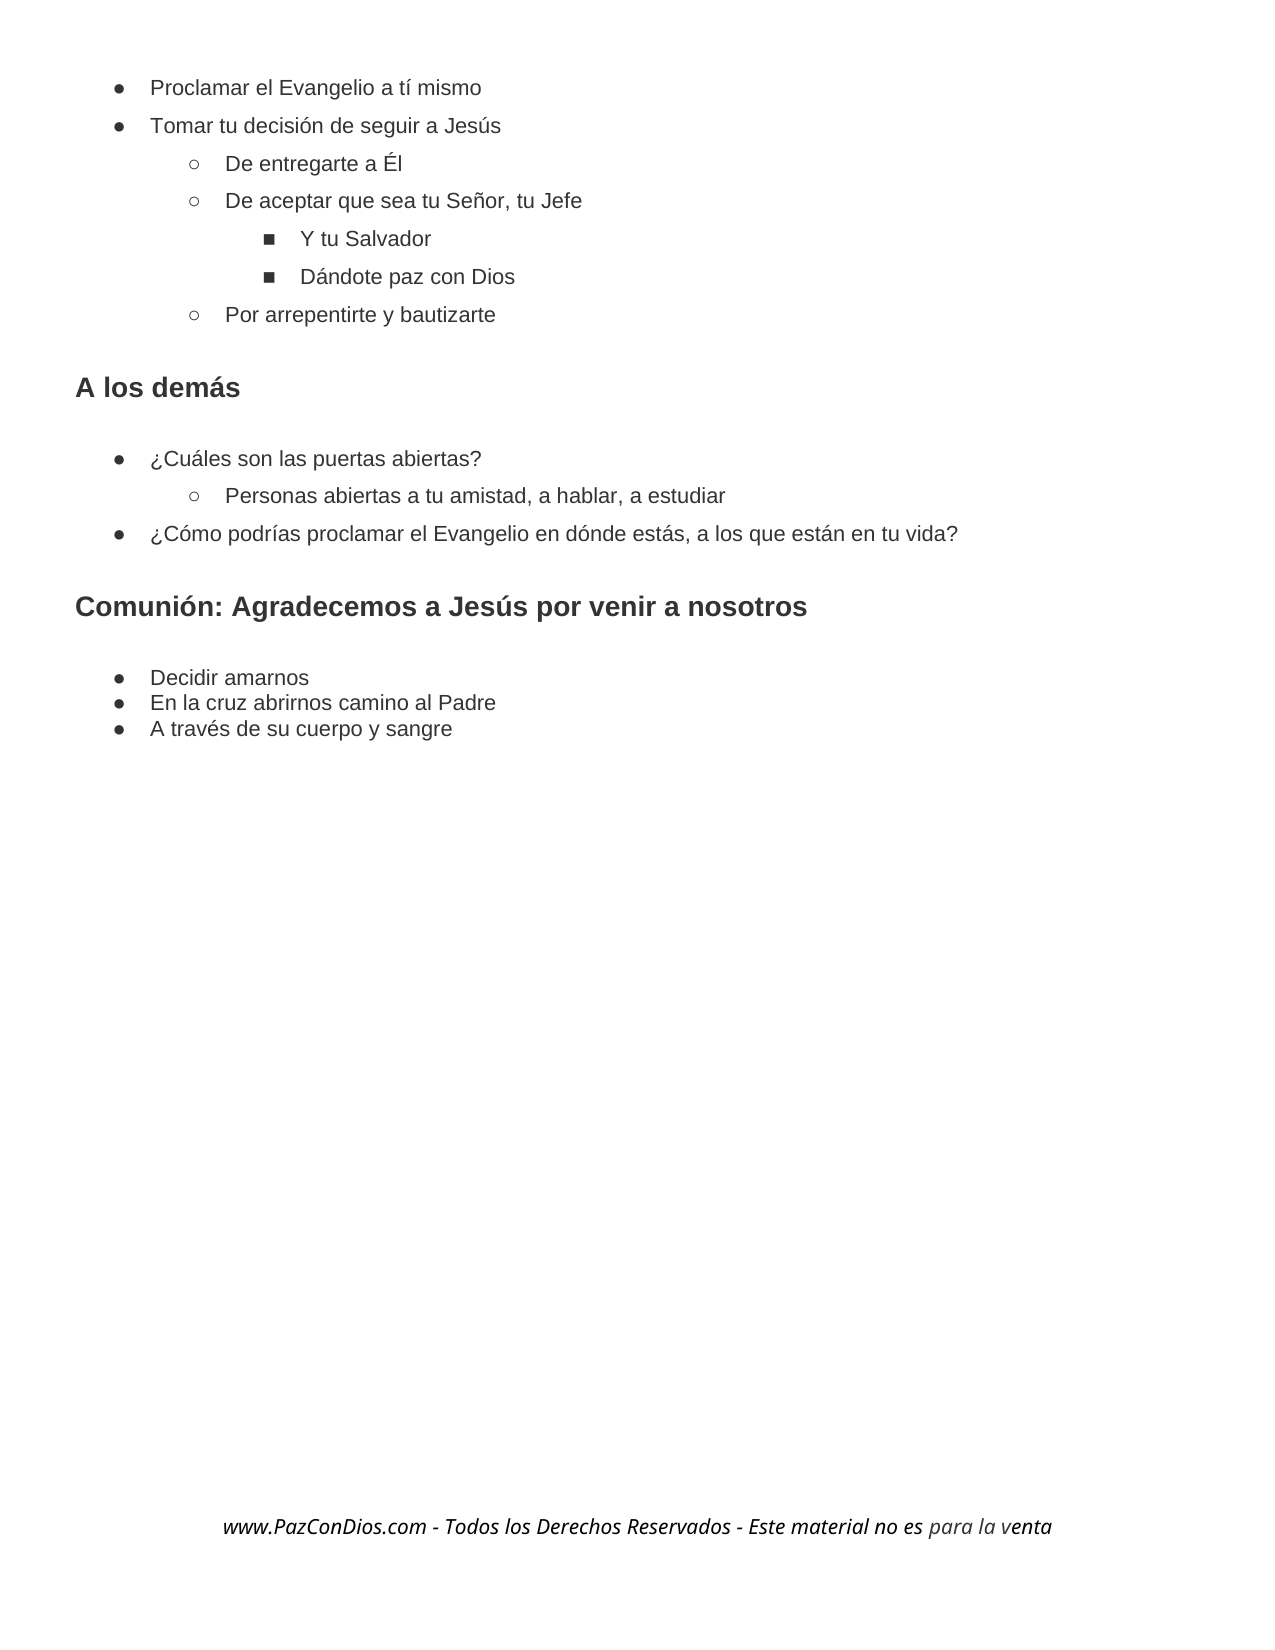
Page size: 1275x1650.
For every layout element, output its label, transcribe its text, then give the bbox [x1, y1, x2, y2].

list En la cruz abrirnos camino al Padre [150, 690, 1200, 715]
list ¿Cómo podrías proclamar el Evangelio en dónde estás, a los que están en tu vida? [150, 521, 1200, 546]
list Personas abiertas a tu amistad, a hablar, a estudiar [187, 483, 1200, 509]
list Dándote paz con Dios [300, 264, 1200, 289]
list ¿Cuáles son las puertas abiertas? [150, 446, 1200, 471]
list A través de su cuerpo y sangre [150, 715, 1200, 741]
list Decidir amarnos [150, 665, 1200, 690]
list De entregarte a Él [225, 151, 1200, 176]
list Tomar tu decisión de seguir a Jesús [150, 113, 1200, 138]
list Por arrepentirte y bautizarte [225, 302, 1200, 327]
subtitle A los demás [75, 371, 1200, 403]
list Y tu Salvador [300, 226, 1200, 251]
list De aceptar que sea tu Señor, tu Jefe [187, 188, 1200, 214]
list Proclamar el Evangelio a tí mismo [150, 75, 1200, 100]
subtitle Comunión: Agradecemos a Jesús por venir a nosotros [75, 590, 1200, 623]
